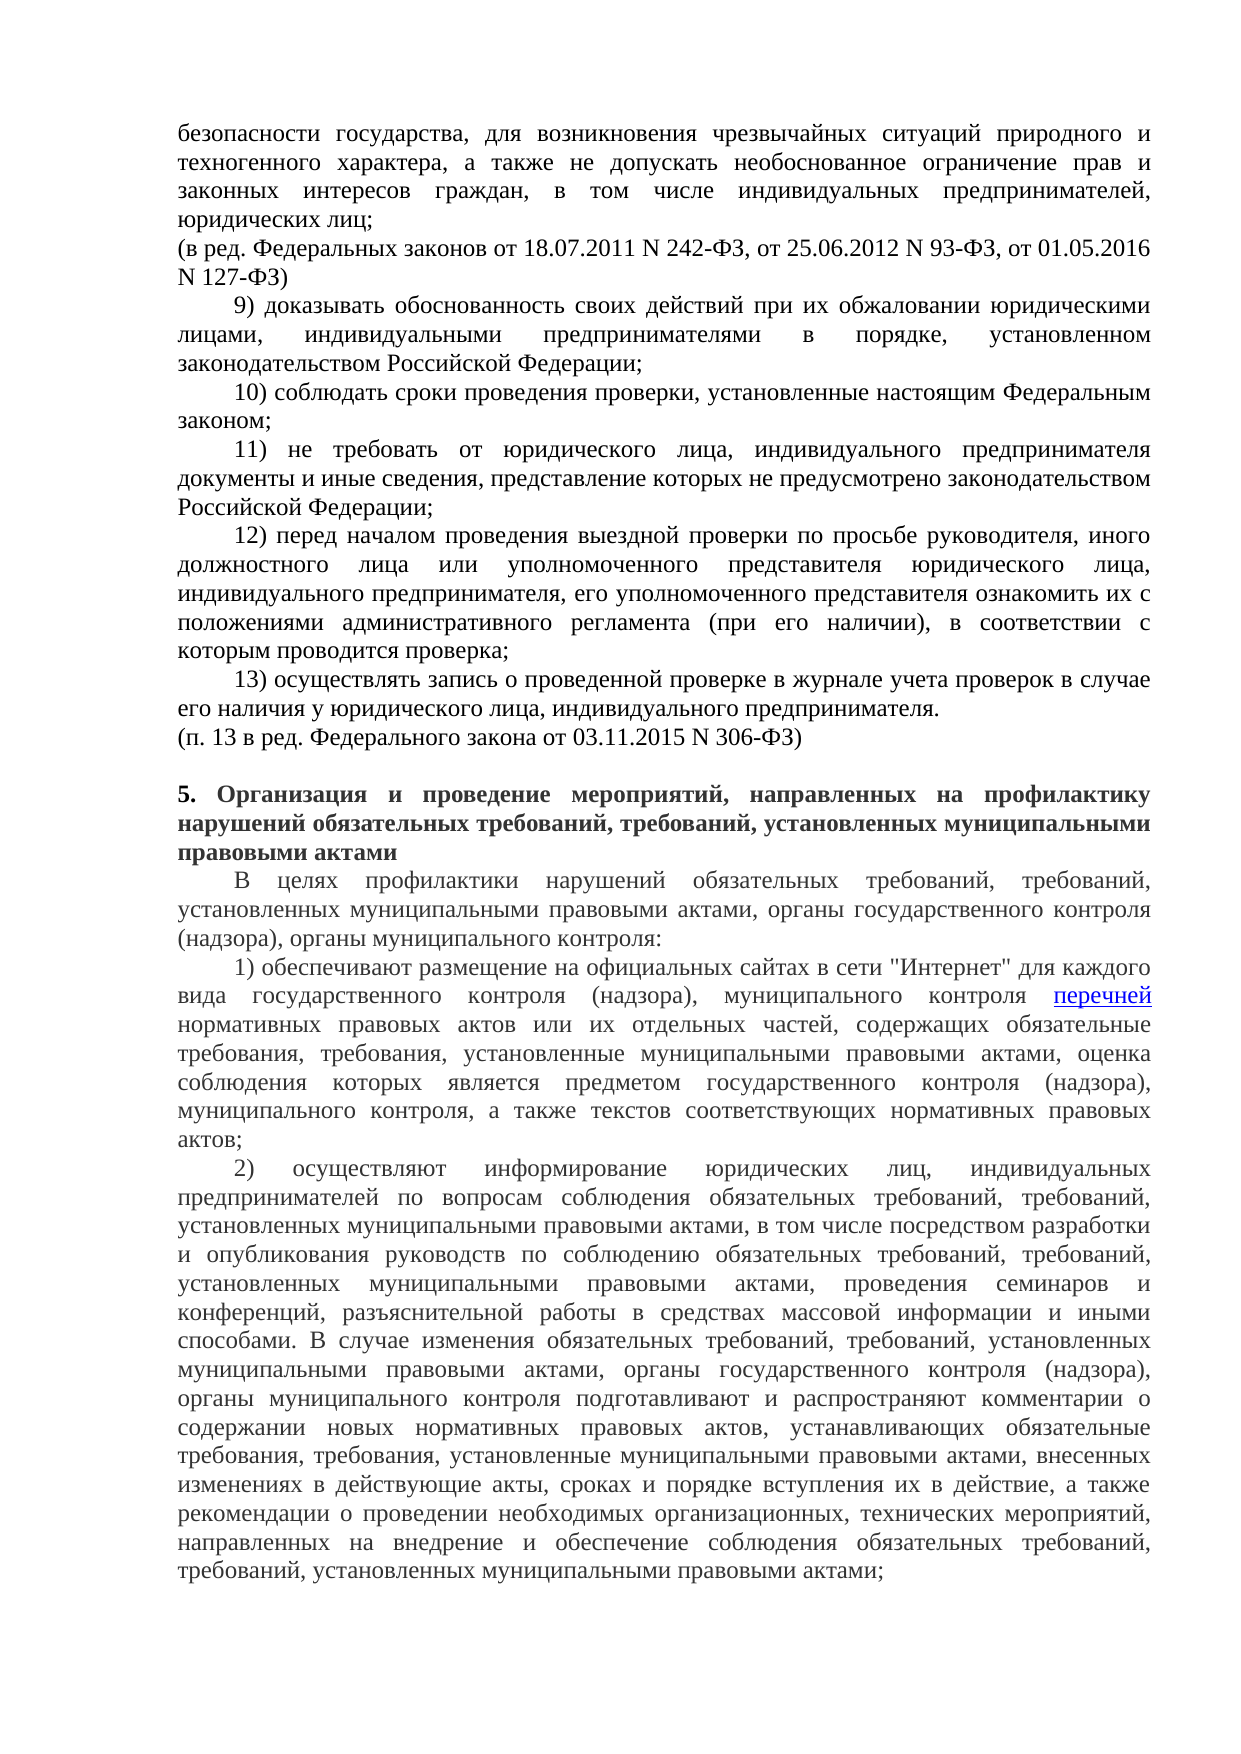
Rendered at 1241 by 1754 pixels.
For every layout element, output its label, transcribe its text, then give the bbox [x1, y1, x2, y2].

text 13) осуществлять запись о проведенной проверке в журнале учета проверок в случае его наличия у юридического лица, индивидуального предпринимателя. [177, 664, 1152, 722]
text 12) перед началом проведения выездной проверки по просьбе руководителя, иного должностного лица или уполномоченного представителя юридического лица, индивидуального предпринимателя, его уполномоченного представителя ознакомить их с положениями административного регламента (при его наличии), в соответствии с которым проводится проверка; [177, 521, 1152, 664]
text 5. Организация и проведение мероприятий, направленных на профилактику нарушений обязательных требований, требований, установленных муниципальными правовыми актами [177, 779, 1152, 866]
text В целях профилактики нарушений обязательных требований, требований, установленных муниципальными правовыми актами, органы государственного контроля (надзора), органы муниципального контроля: [177, 866, 1152, 952]
text (в ред. Федеральных законов от 18.07.2011 N 242-ФЗ, от 25.06.2012 N 93-ФЗ, от 01.05.2016 N 127-ФЗ) [177, 233, 1152, 291]
text 1) обеспечивают размещение на официальных сайтах в сети "Интернет" для каждого вида государственного контроля (надзора), муниципального контроля перечней нормативных правовых актов или их отдельных частей, содержащих обязательные требования, требования, установленные муниципальными правовыми актами, оценка соблюдения которых является предметом государственного контроля (надзора), муниципального контроля, а также текстов соответствующих нормативных правовых актов; [177, 952, 1152, 1153]
text 2) осуществляют информирование юридических лиц, индивидуальных предпринимателей по вопросам соблюдения обязательных требований, требований, установленных муниципальными правовыми актами, в том числе посредством разработки и опубликования руководств по соблюдению обязательных требований, требований, установленных муниципальными правовыми актами, проведения семинаров и конференций, разъяснительной работы в средствах массовой информации и иными способами. В случае изменения обязательных требований, требований, установленных муниципальными правовыми актами, органы государственного контроля (надзора), органы муниципального контроля подготавливают и распространяют комментарии о содержании новых нормативных правовых актов, устанавливающих обязательные требования, требования, установленные муниципальными правовыми актами, внесенных изменениях в действующие акты, сроках и порядке вступления их в действие, а также рекомендации о проведении необходимых организационных, технических мероприятий, направленных на внедрение и обеспечение соблюдения обязательных требований, требований, установленных муниципальными правовыми актами; [177, 1153, 1152, 1584]
text 11) не требовать от юридического лица, индивидуального предпринимателя документы и иные сведения, представление которых не предусмотрено законодательством Российской Федерации; [177, 434, 1152, 521]
text 10) соблюдать сроки проведения проверки, установленные настоящим Федеральным законом; [177, 377, 1152, 434]
text (п. 13 в ред. Федерального закона от 03.11.2015 N 306-ФЗ) [177, 722, 1152, 751]
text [177, 118, 1152, 233]
text 9) доказывать обоснованность своих действий при их обжаловании юридическими лицами, индивидуальными предпринимателями в порядке, установленном законодательством Российской Федерации; [177, 291, 1152, 377]
